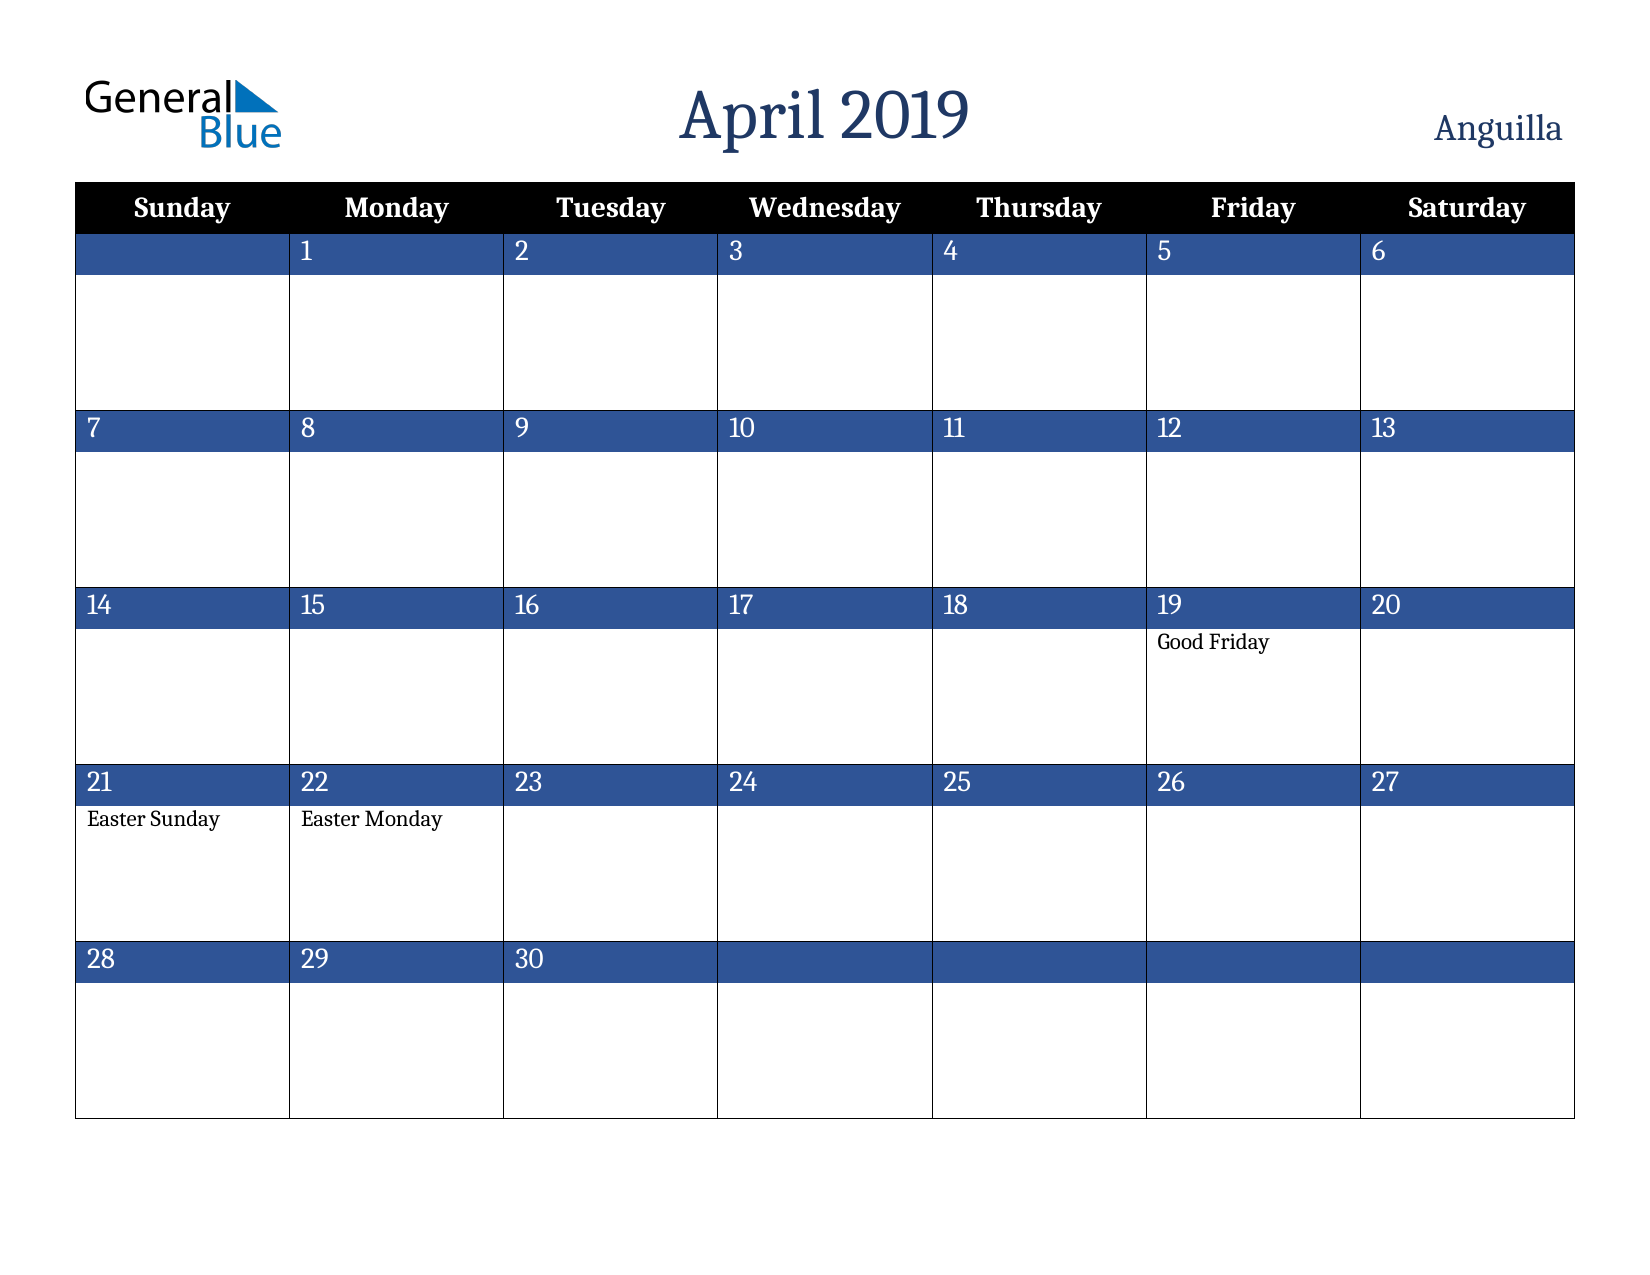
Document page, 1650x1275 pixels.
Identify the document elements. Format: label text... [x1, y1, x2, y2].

table_cell 10 [718, 411, 932, 452]
table_cell 12 [1147, 411, 1360, 452]
table_cell 17 [718, 588, 932, 629]
table_cell 19 [1147, 588, 1360, 629]
table_cell 28 [76, 942, 289, 983]
table_header [76, 75, 503, 182]
table_cell Saturday [1361, 183, 1574, 233]
table_cell [290, 275, 503, 410]
table_cell 18 [933, 588, 1146, 629]
table_cell [290, 452, 503, 587]
table_cell Friday [1147, 183, 1360, 233]
table_cell [504, 275, 717, 410]
table_cell [290, 983, 503, 1118]
table_cell 15 [290, 588, 503, 629]
table_cell 25 [933, 765, 1146, 806]
table_cell 29 [290, 942, 503, 983]
table_header Anguilla [1146, 75, 1574, 182]
table_cell 7 [76, 411, 289, 452]
picture [86, 80, 281, 148]
table_cell [504, 452, 717, 587]
table_cell 1 [290, 234, 503, 275]
table_cell 6 [1361, 234, 1574, 275]
table_cell [76, 234, 289, 275]
table_cell [718, 942, 932, 983]
table_cell Thursday [933, 183, 1146, 233]
table_cell Tuesday [504, 183, 717, 233]
table_cell 30 [504, 942, 717, 983]
table_cell [1361, 942, 1574, 983]
table_cell 3 [718, 234, 932, 275]
table_cell 21 [76, 765, 289, 806]
table_cell [76, 983, 289, 1118]
table_cell [290, 629, 503, 764]
table_cell [1361, 806, 1574, 941]
table_cell 5 [1147, 234, 1360, 275]
table_cell [504, 629, 717, 764]
table_cell 4 [933, 234, 1146, 275]
table_cell 2 [504, 234, 717, 275]
table_cell 8 [290, 411, 503, 452]
table_cell [1147, 275, 1360, 410]
table_cell [1361, 452, 1574, 587]
table_cell Sunday [76, 183, 289, 233]
table_cell [933, 942, 1146, 983]
table_cell [718, 806, 932, 941]
table_cell [933, 983, 1146, 1118]
table_cell [1147, 452, 1360, 587]
table_cell [76, 452, 289, 587]
table_header April 2019 [504, 75, 1146, 182]
table_cell [933, 629, 1146, 764]
table_cell [76, 629, 289, 764]
table_cell 22 [290, 765, 503, 806]
table_cell [933, 275, 1146, 410]
table_cell 26 [1147, 765, 1360, 806]
table_cell Good Friday [1147, 629, 1360, 764]
table_cell [718, 629, 932, 764]
table_cell [1147, 942, 1360, 983]
table_cell 24 [718, 765, 932, 806]
table_cell 11 [933, 411, 1146, 452]
table_cell Easter Sunday [76, 806, 289, 941]
table_cell [1361, 275, 1574, 410]
table_cell 16 [504, 588, 717, 629]
table_cell [933, 452, 1146, 587]
table_cell 23 [504, 765, 717, 806]
table_cell [1361, 629, 1574, 764]
table_cell 27 [1361, 765, 1574, 806]
table_cell [504, 806, 717, 941]
table_cell 20 [1361, 588, 1574, 629]
table_cell 9 [504, 411, 717, 452]
table_cell [76, 275, 289, 410]
table_cell [1361, 983, 1574, 1118]
table_cell [718, 452, 932, 587]
table_cell [718, 983, 932, 1118]
table_cell Monday [290, 183, 503, 233]
table_cell Easter Monday [290, 806, 503, 941]
table_cell [1147, 983, 1360, 1118]
table_cell [933, 806, 1146, 941]
table_cell Wednesday [718, 183, 932, 233]
table_cell [1147, 806, 1360, 941]
table_cell 14 [76, 588, 289, 629]
table_cell [504, 983, 717, 1118]
table_cell 13 [1361, 411, 1574, 452]
table_cell [718, 275, 932, 410]
